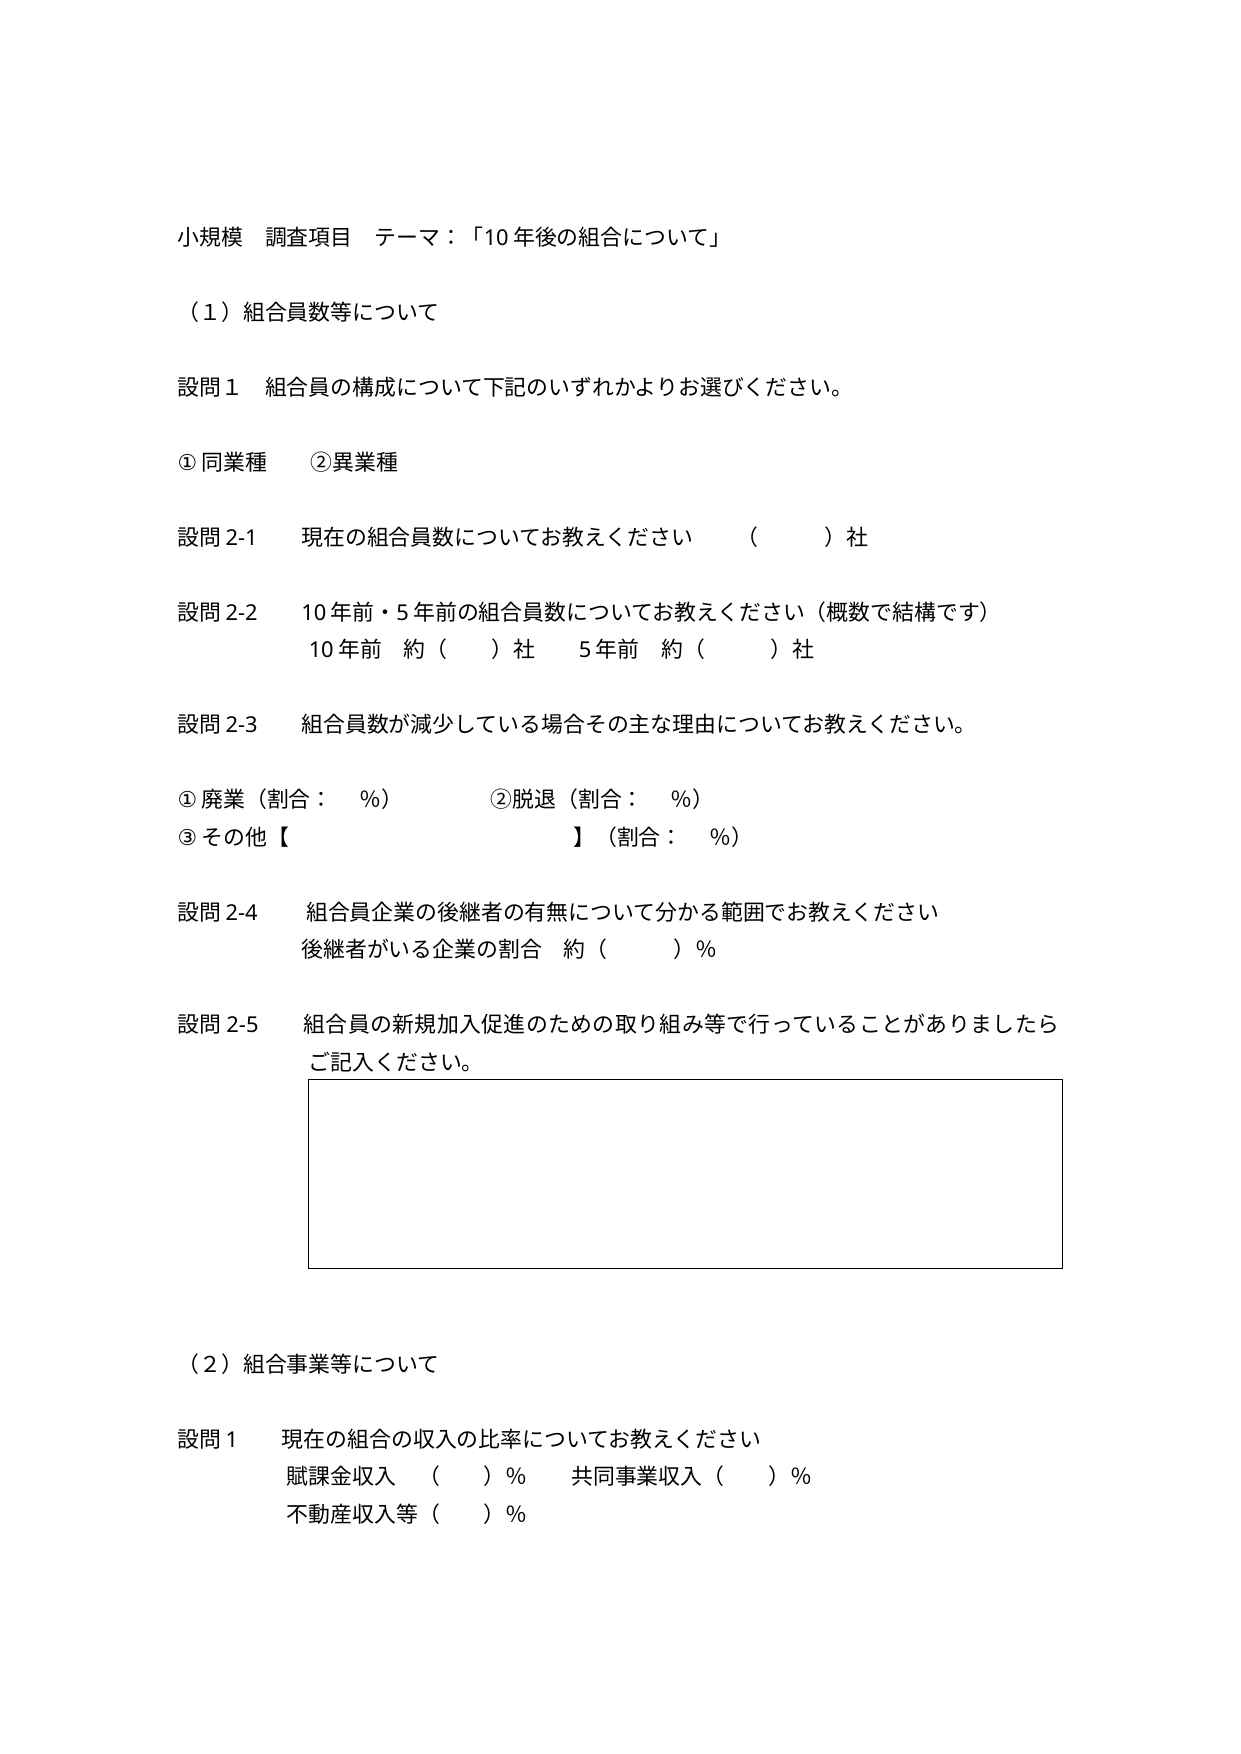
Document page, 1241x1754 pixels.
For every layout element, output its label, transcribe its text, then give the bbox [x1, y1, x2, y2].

text 設問１ 組合員の構成について下記のいずれかよりお選びください。 [177, 367, 1063, 404]
text 設問2-2 10年前・5年前の組合員数についてお教えください（概数で結構です） [177, 592, 1063, 629]
text 賦課金収入 （ ）％ 共同事業収入（ ）％ [177, 1456, 1063, 1494]
text 設問2-3 組合員数が減少している場合その主な理由についてお教えください。 [177, 704, 1063, 742]
text 設問1 現在の組合の収入の比率についてお教えください [177, 1419, 1063, 1456]
text （１）組合員数等について [177, 292, 1063, 329]
text 設問2-5 組合員の新規加入促進のための取り組み等で行っていることがありましたらご記入ください。 [177, 1004, 1063, 1079]
text 10年前 約（ ）社 5年前 約（ ）社 [177, 629, 1063, 667]
text 設問2-4 組合員企業の後継者の有無について分かる範囲でお教えください [177, 892, 1063, 929]
text （２）組合事業等について [177, 1344, 1063, 1381]
text 不動産収入等（ ）％ [287, 1494, 1063, 1531]
text ③その他【 】（割合： ％） [177, 817, 1063, 854]
text 小規模 調査項目 テーマ：「10年後の組合について」 [177, 217, 1063, 254]
table_header [309, 1080, 1062, 1268]
text ①同業種 ②異業種 [177, 442, 1063, 479]
text 後継者がいる企業の割合 約（ ）％ [177, 929, 1063, 967]
text ①廃業（割合： ％） ②脱退（割合： ％） [177, 779, 1063, 817]
text 設問2-1 現在の組合員数についてお教えください （ ）社 [177, 517, 1063, 554]
